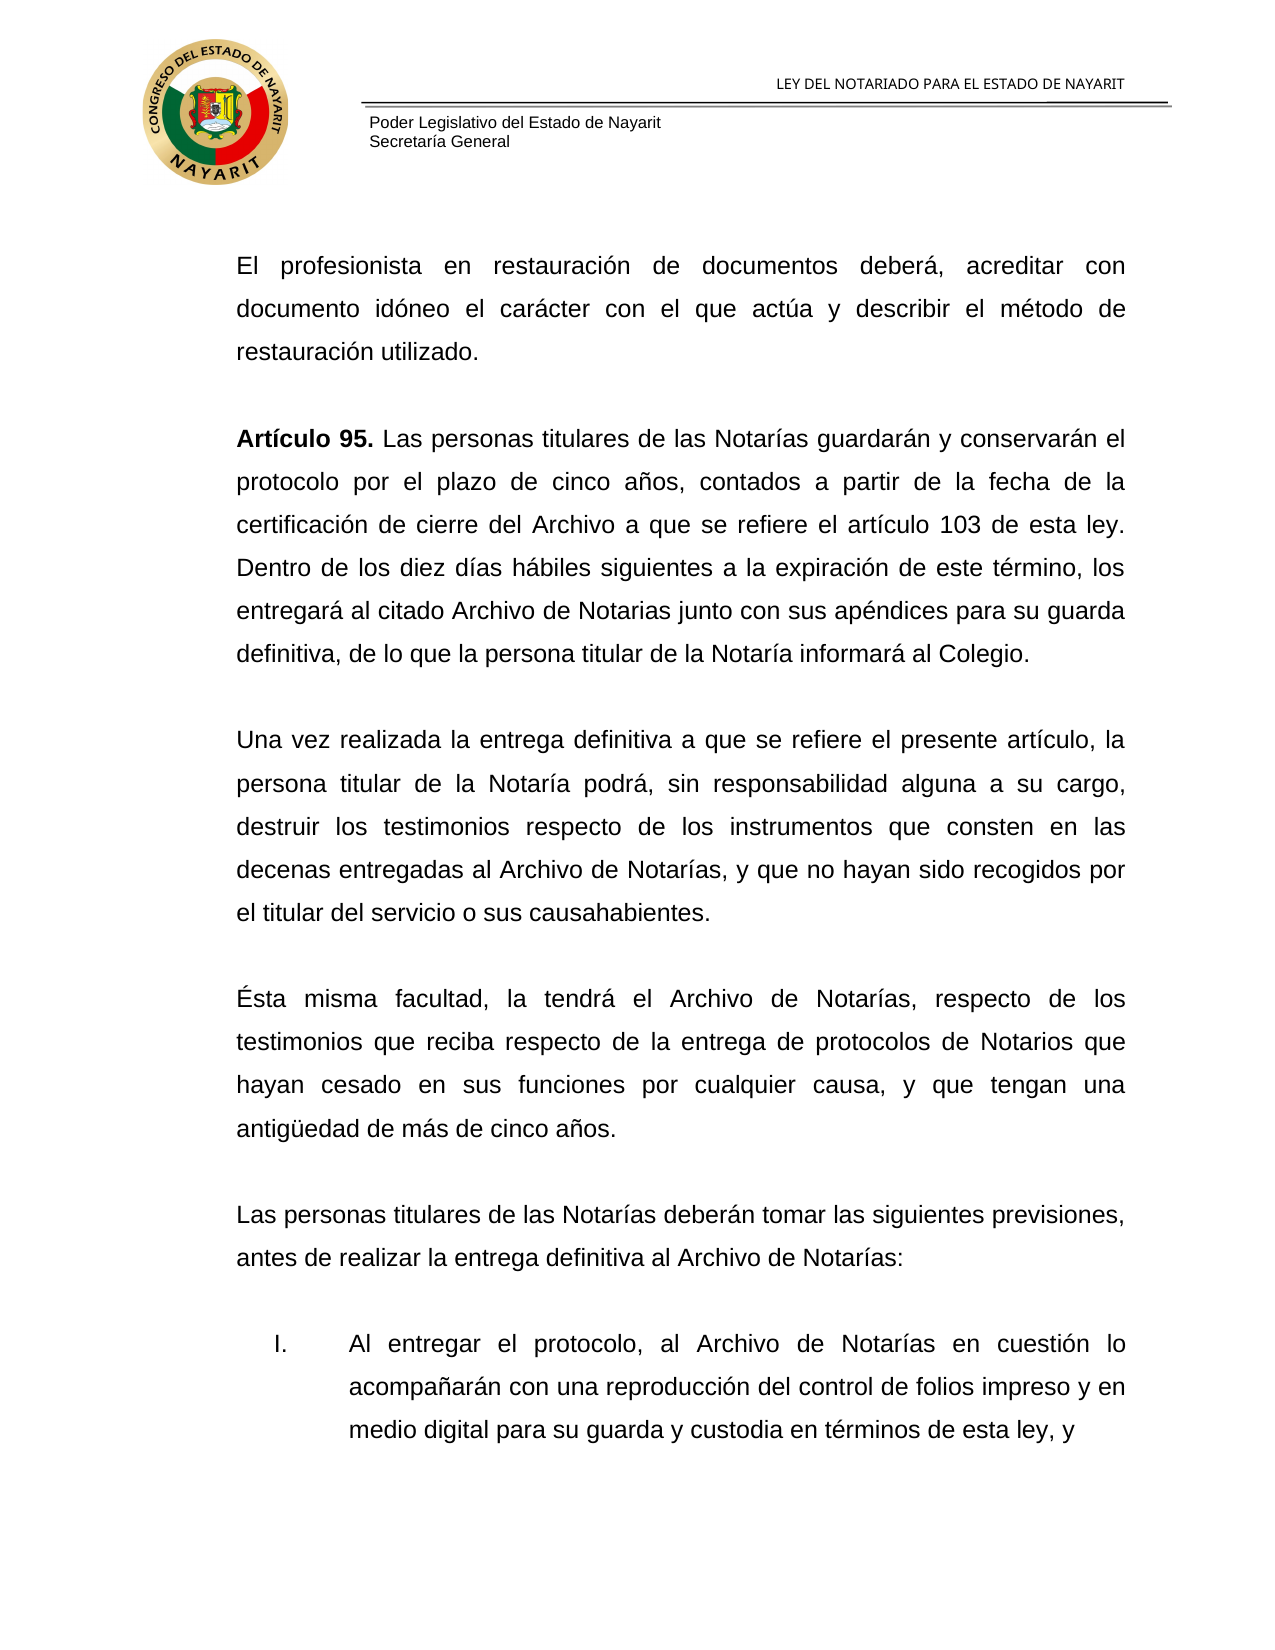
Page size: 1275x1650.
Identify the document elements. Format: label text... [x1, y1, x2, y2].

text Las personas titulares de las Notarías deberán tomar las siguientes previsiones, antes de realizar la entrega definitiva al Archivo de Notarías: [236, 1200, 1127, 1272]
picture [142, 39, 289, 185]
text Ésta misma facultad, la tendrá el Archivo de Notarías, respecto de los testimonios que reciba respecto de la entrega de protocolos de Notarios que hayan cesado en sus funciones por cualquier causa, y que tengan una antigüedad de más de cinco años. [236, 984, 1127, 1142]
list Al entregar el protocolo, al Archivo de Notarías en cuestión lo acompañarán con una reproducción del control de folios impreso y en medio digital para su guarda y custodia en términos de esta ley, y [274, 1329, 1127, 1444]
text Artículo 95. Las personas titulares de las Notarías guardarán y conservarán el protocolo por el plazo de cinco años, contados a partir de la fecha de la certificación de cierre del Archivo a que se refiere el artículo 103 de esta ley. Dentro de los diez días hábiles siguientes a la expiración de este término, los entregará al citado Archivo de Notarias junto con sus apéndices para su guarda definitiva, de lo que la persona titular de la Notaría informará al Colegio. [236, 423, 1127, 668]
text Una vez realizada la entrega definitiva a que se refiere el presente artículo, la persona titular de la Notaría podrá, sin responsabilidad alguna a su cargo, destruir los testimonios respecto de los instrumentos que consten en las decenas entregadas al Archivo de Notarías, y que no hayan sido recogidos por el titular del servicio o sus causahabientes. [236, 725, 1127, 927]
text El profesionista en restauración de documentos deberá, acreditar con documento idóneo el carácter con el que actúa y describir el método de restauración utilizado. [236, 251, 1127, 366]
